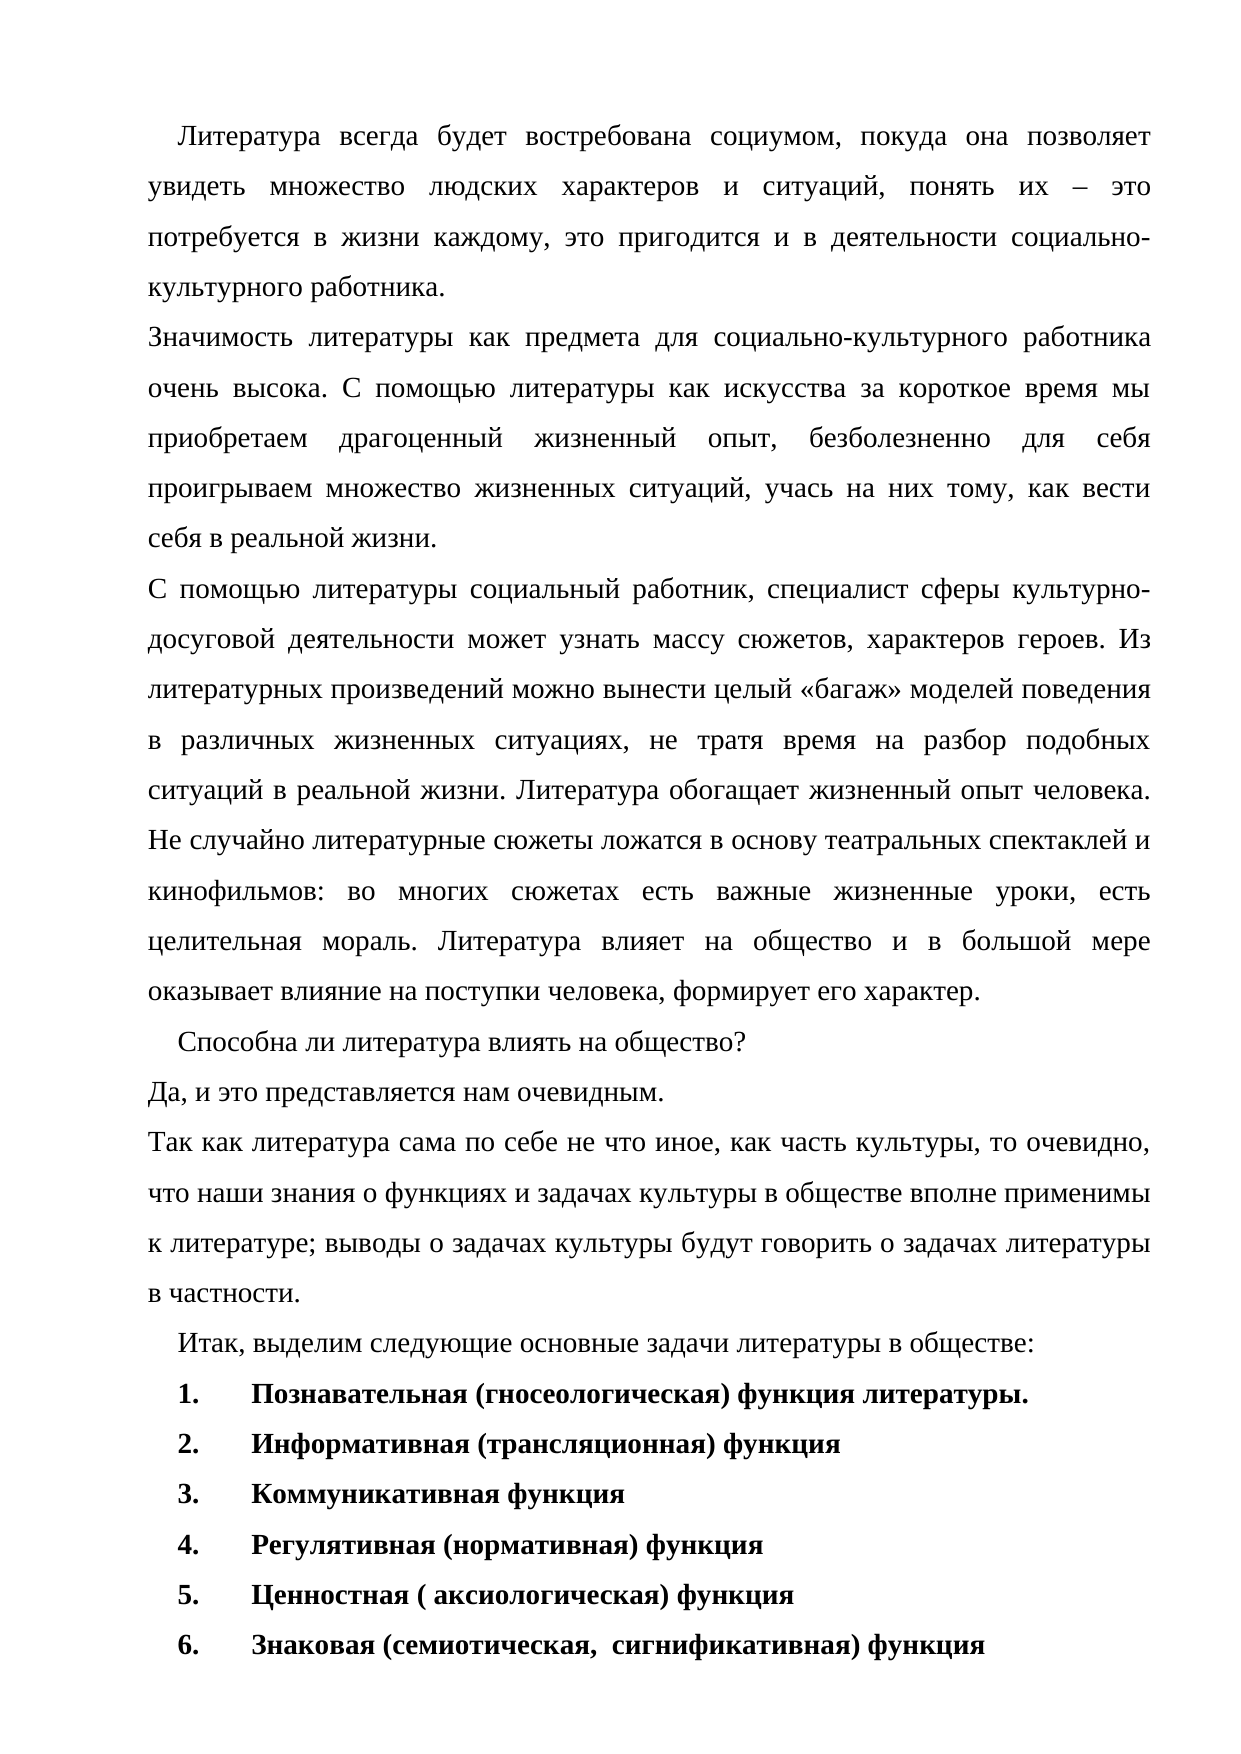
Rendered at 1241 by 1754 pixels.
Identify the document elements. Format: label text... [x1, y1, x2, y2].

text Литература всегда будет востребована социумом, покуда она позволяет увидеть множество людских характеров и ситуаций, понять их – это потребуется в жизни каждому, это пригодится и в деятельности социально-культурного работника. [148, 118, 1152, 303]
text 5. Ценностная ( аксиологическая) функция [177, 1577, 1152, 1611]
text 4. Регулятивная (нормативная) функция [177, 1527, 1152, 1560]
text Способна ли литература влиять на общество? [177, 1024, 1152, 1057]
text 2. Информативная (трансляционная) функция [177, 1426, 1152, 1460]
text С помощью литературы социальный работник, специалист сферы культурно-досуговой деятельности может узнать массу сюжетов, характеров героев. Из литературных произведений можно вынести целый «багаж» моделей поведения в различных жизненных ситуациях, не тратя время на разбор подобных ситуаций в реальной жизни. Литература обогащает жизненный опыт человека. Не случайно литературные сюжеты ложатся в основу театральных спектаклей и кинофильмов: во многих сюжетах есть важные жизненные уроки, есть целительная мораль. Литература влияет на общество и в большой мере оказывает влияние на поступки человека, формирует его характер. [148, 571, 1152, 1007]
text Да, и это представляется нам очевидным. [148, 1074, 1152, 1108]
text 6. Знаковая (семиотическая, сигнификативная) функция [177, 1627, 1152, 1661]
text Значимость литературы как предмета для социально-культурного работника очень высока. С помощью литературы как искусства за короткое время мы приобретаем драгоценный жизненный опыт, безболезненно для себя проигрываем множество жизненных ситуаций, учась на них тому, как вести себя в реальной жизни. [148, 319, 1152, 554]
text 1. Познавательная (гносеологическая) функция литературы. [177, 1376, 1152, 1409]
text Так как литература сама по себе не что иное, как часть культуры, то очевидно, что наши знания о функциях и задачах культуры в обществе вполне применимы к литературе; выводы о задачах культуры будут говорить о задачах литературы в частности. [148, 1124, 1152, 1309]
text Итак, выделим следующие основные задачи литературы в обществе: [177, 1326, 1152, 1359]
text 3. Коммуникативная функция [177, 1477, 1152, 1510]
